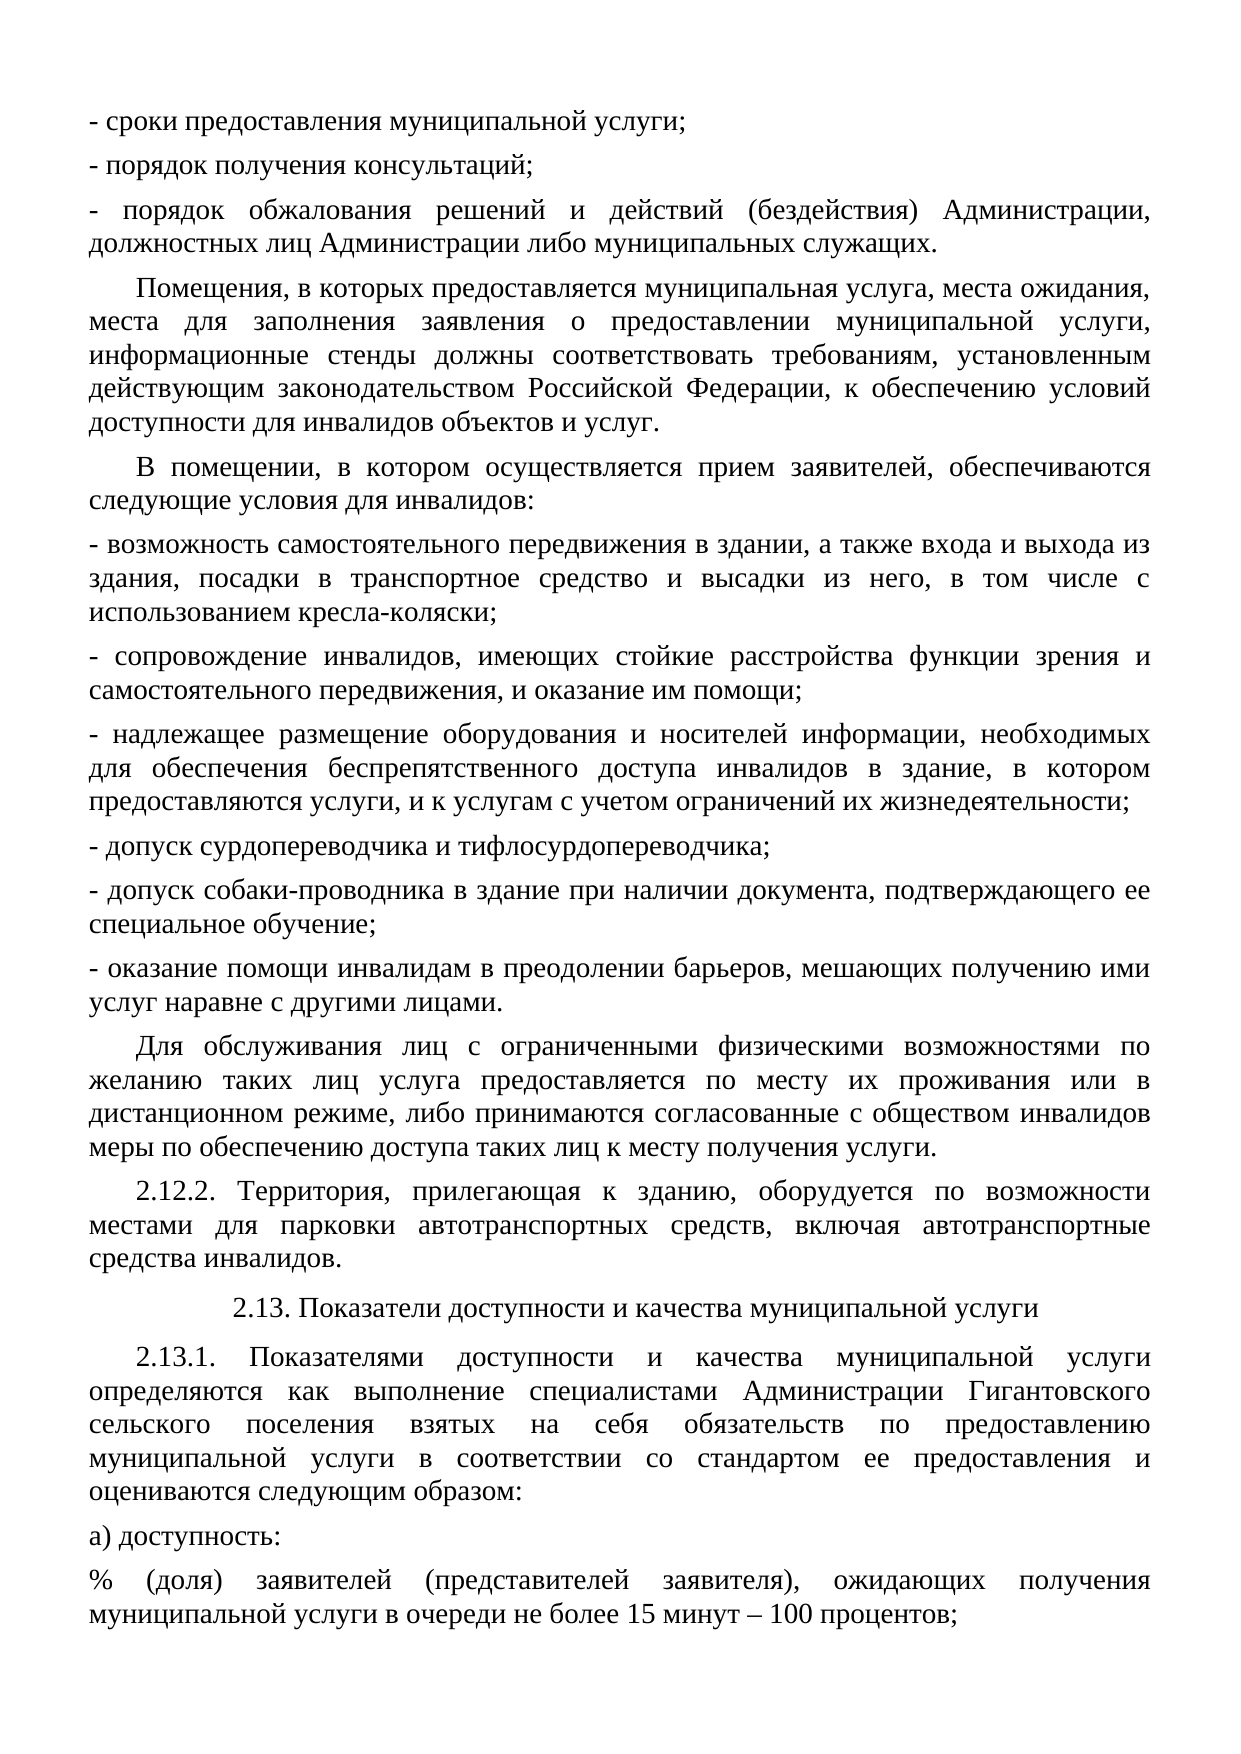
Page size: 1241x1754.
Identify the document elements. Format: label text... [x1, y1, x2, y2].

text - возможность самостоятельного передвижения в здании, а также входа и выхода из здания, посадки в транспортное средство и высадки из него, в том числе с использованием кресла-коляски; [89, 527, 1152, 627]
text - надлежащее размещение оборудования и носителей информации, необходимых для обеспечения беспрепятственного доступа инвалидов в здание, в котором предоставляются услуги, и к услугам с учетом ограничений их жизнедеятельности; [89, 716, 1152, 817]
text - допуск сурдопереводчика и тифлосурдопереводчика; [89, 828, 1152, 861]
text - допуск собаки-проводника в здание при наличии документа, подтверждающего ее специальное обучение; [89, 872, 1152, 939]
text 2.12.2. Территория, прилегающая к зданию, оборудуется по возможности местами для парковки автотранспортных средств, включая автотранспортные средства инвалидов. [89, 1173, 1152, 1274]
text 2.13.1. Показателями доступности и качества муниципальной услуги определяются как выполнение специалистами Администрации Гигантовского сельского поселения взятых на себя обязательств по предоставлению муниципальной услуги в соответствии со стандартом ее предоставления и оцениваются следующим образом: [89, 1339, 1152, 1507]
text Для обслуживания лиц с ограниченными физическими возможностями по желанию таких лиц услуга предоставляется по месту их проживания или в дистанционном режиме, либо принимаются согласованные с обществом инвалидов меры по обеспечению доступа таких лиц к месту получения услуги. [89, 1028, 1152, 1162]
subtitle 2.13. Показатели доступности и качества муниципальной услуги [89, 1290, 1152, 1323]
text - порядок получения консультаций; [89, 147, 1152, 181]
text - порядок обжалования решений и действий (бездействия) Администрации, должностных лиц Администрации либо муниципальных служащих. [89, 192, 1152, 259]
text - сроки предоставления муниципальной услуги; [89, 103, 1152, 137]
text - сопровождение инвалидов, имеющих стойкие расстройства функции зрения и самостоятельного передвижения, и оказание им помощи; [89, 638, 1152, 705]
text а) доступность: [89, 1518, 1152, 1551]
text В помещении, в котором осуществляется прием заявителей, обеспечиваются следующие условия для инвалидов: [89, 449, 1152, 516]
text Помещения, в которых предоставляется муниципальная услуга, места ожидания, места для заполнения заявления о предоставлении муниципальной услуги, информационные стенды должны соответствовать требованиям, установленным действующим законодательством Российской Федерации, к обеспечению условий доступности для инвалидов объектов и услуг. [89, 270, 1152, 438]
text % (доля) заявителей (представителей заявителя), ожидающих получения муниципальной услуги в очереди не более 15 минут – 100 процентов; [89, 1562, 1152, 1629]
text - оказание помощи инвалидам в преодолении барьеров, мешающих получению ими услуг наравне с другими лицами. [89, 950, 1152, 1017]
